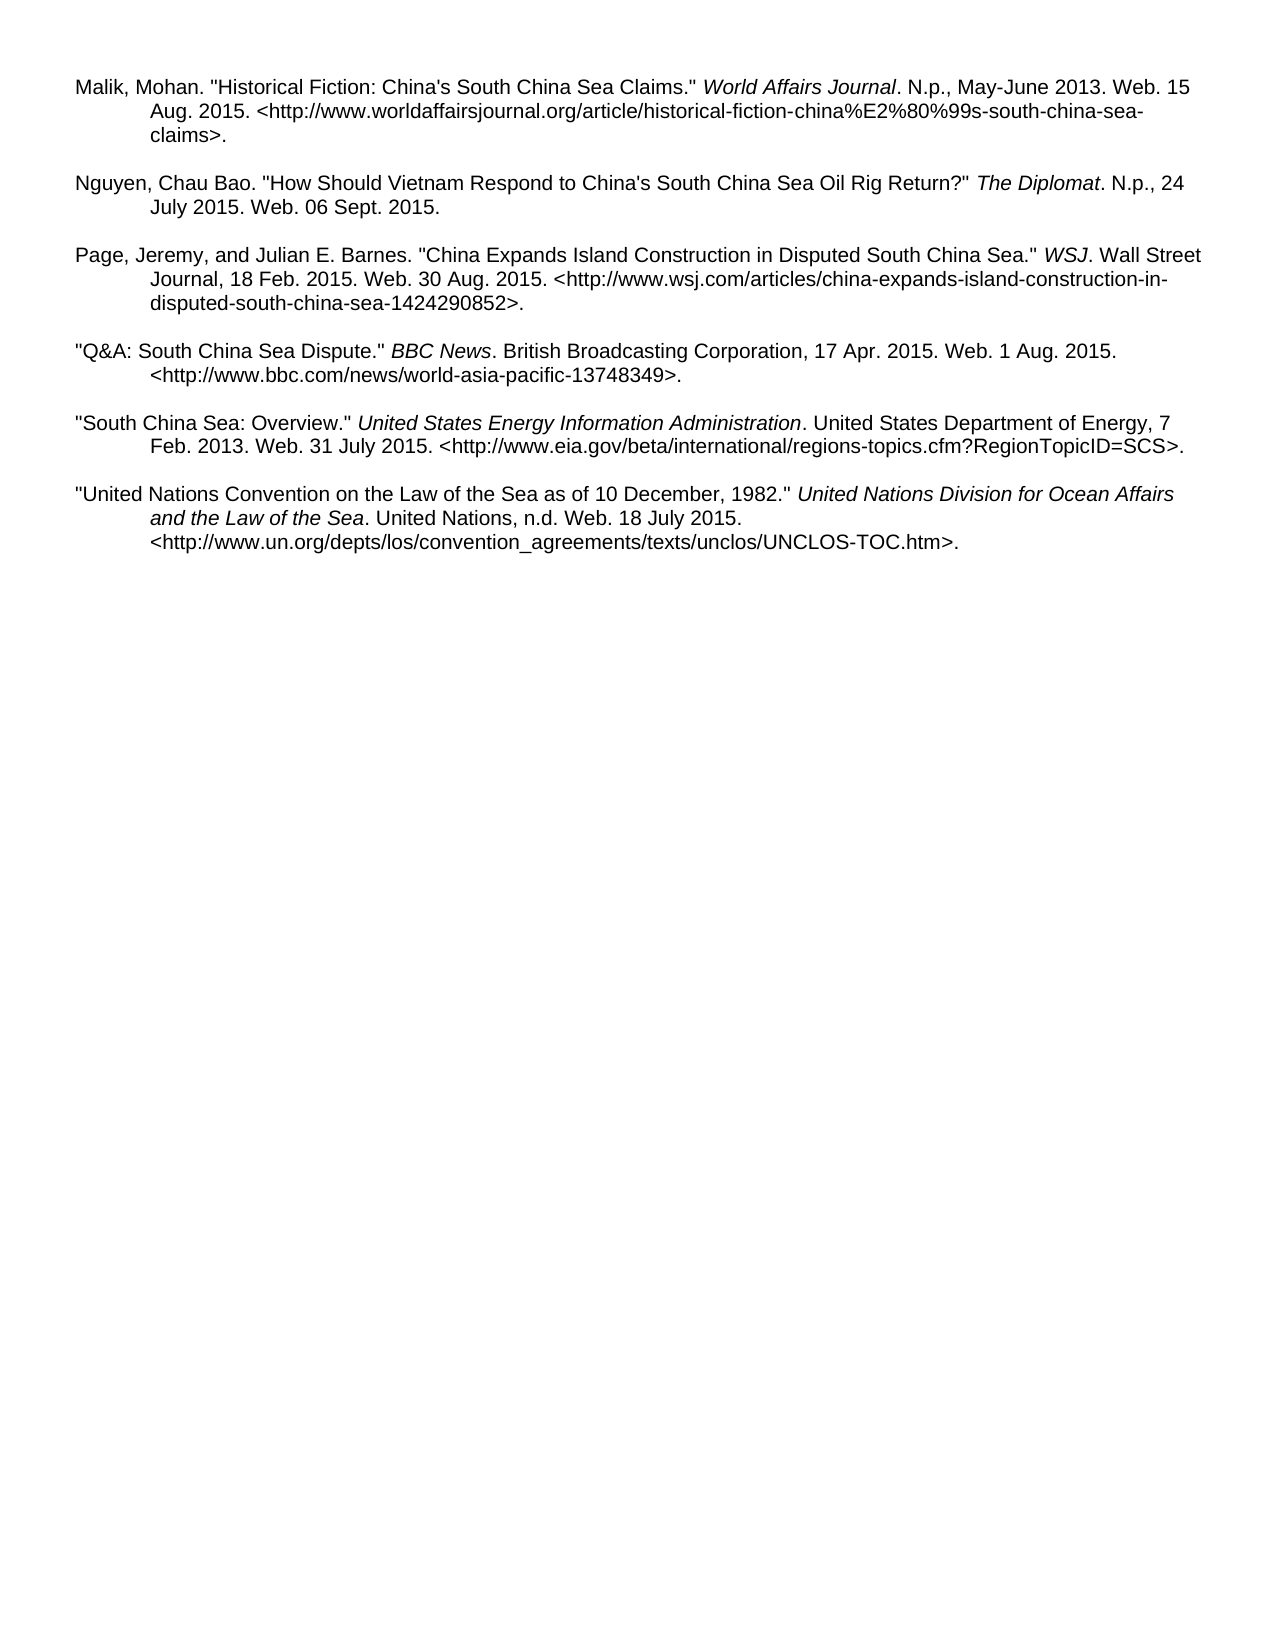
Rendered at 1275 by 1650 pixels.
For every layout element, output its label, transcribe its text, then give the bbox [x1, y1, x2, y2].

text "United Nations Convention on the Law of the Sea as of 10 December, 1982." United Nations Division for Ocean Affairs and the Law of the Sea. United Nations, n.d. Web. 18 July 2015. <http://www.un.org/depts/los/convention_agreements/texts/unclos/UNCLOS-TOC.htm>. [75, 482, 1209, 554]
text "Q&A: South China Sea Dispute." BBC News. British Broadcasting Corporation, 17 Apr. 2015. Web. 1 Aug. 2015. <http://www.bbc.com/news/world-asia-pacific-13748349>. [75, 338, 1209, 386]
text Malik, Mohan. "Historical Fiction: China's South China Sea Claims." World Affairs Journal. N.p., May-June 2013. Web. 15 Aug. 2015. <http://www.worldaffairsjournal.org/article/historical-fiction-china%E2%80%99s-south-china-sea-claims>. [75, 75, 1209, 147]
text Page, Jeremy, and Julian E. Barnes. "China Expands Island Construction in Disputed South China Sea." WSJ. Wall Street Journal, 18 Feb. 2015. Web. 30 Aug. 2015. <http://www.wsj.com/articles/china-expands-island-construction-in-disputed-south-china-sea-1424290852>. [75, 243, 1209, 314]
text "South China Sea: Overview." United States Energy Information Administration. United States Department of Energy, 7 Feb. 2013. Web. 31 July 2015. <http://www.eia.gov/beta/international/regions-topics.cfm?RegionTopicID=SCS>. [75, 410, 1209, 458]
text Nguyen, Chau Bao. "How Should Vietnam Respond to China's South China Sea Oil Rig Return?" The Diplomat. N.p., 24 July 2015. Web. 06 Sept. 2015. [75, 171, 1209, 219]
